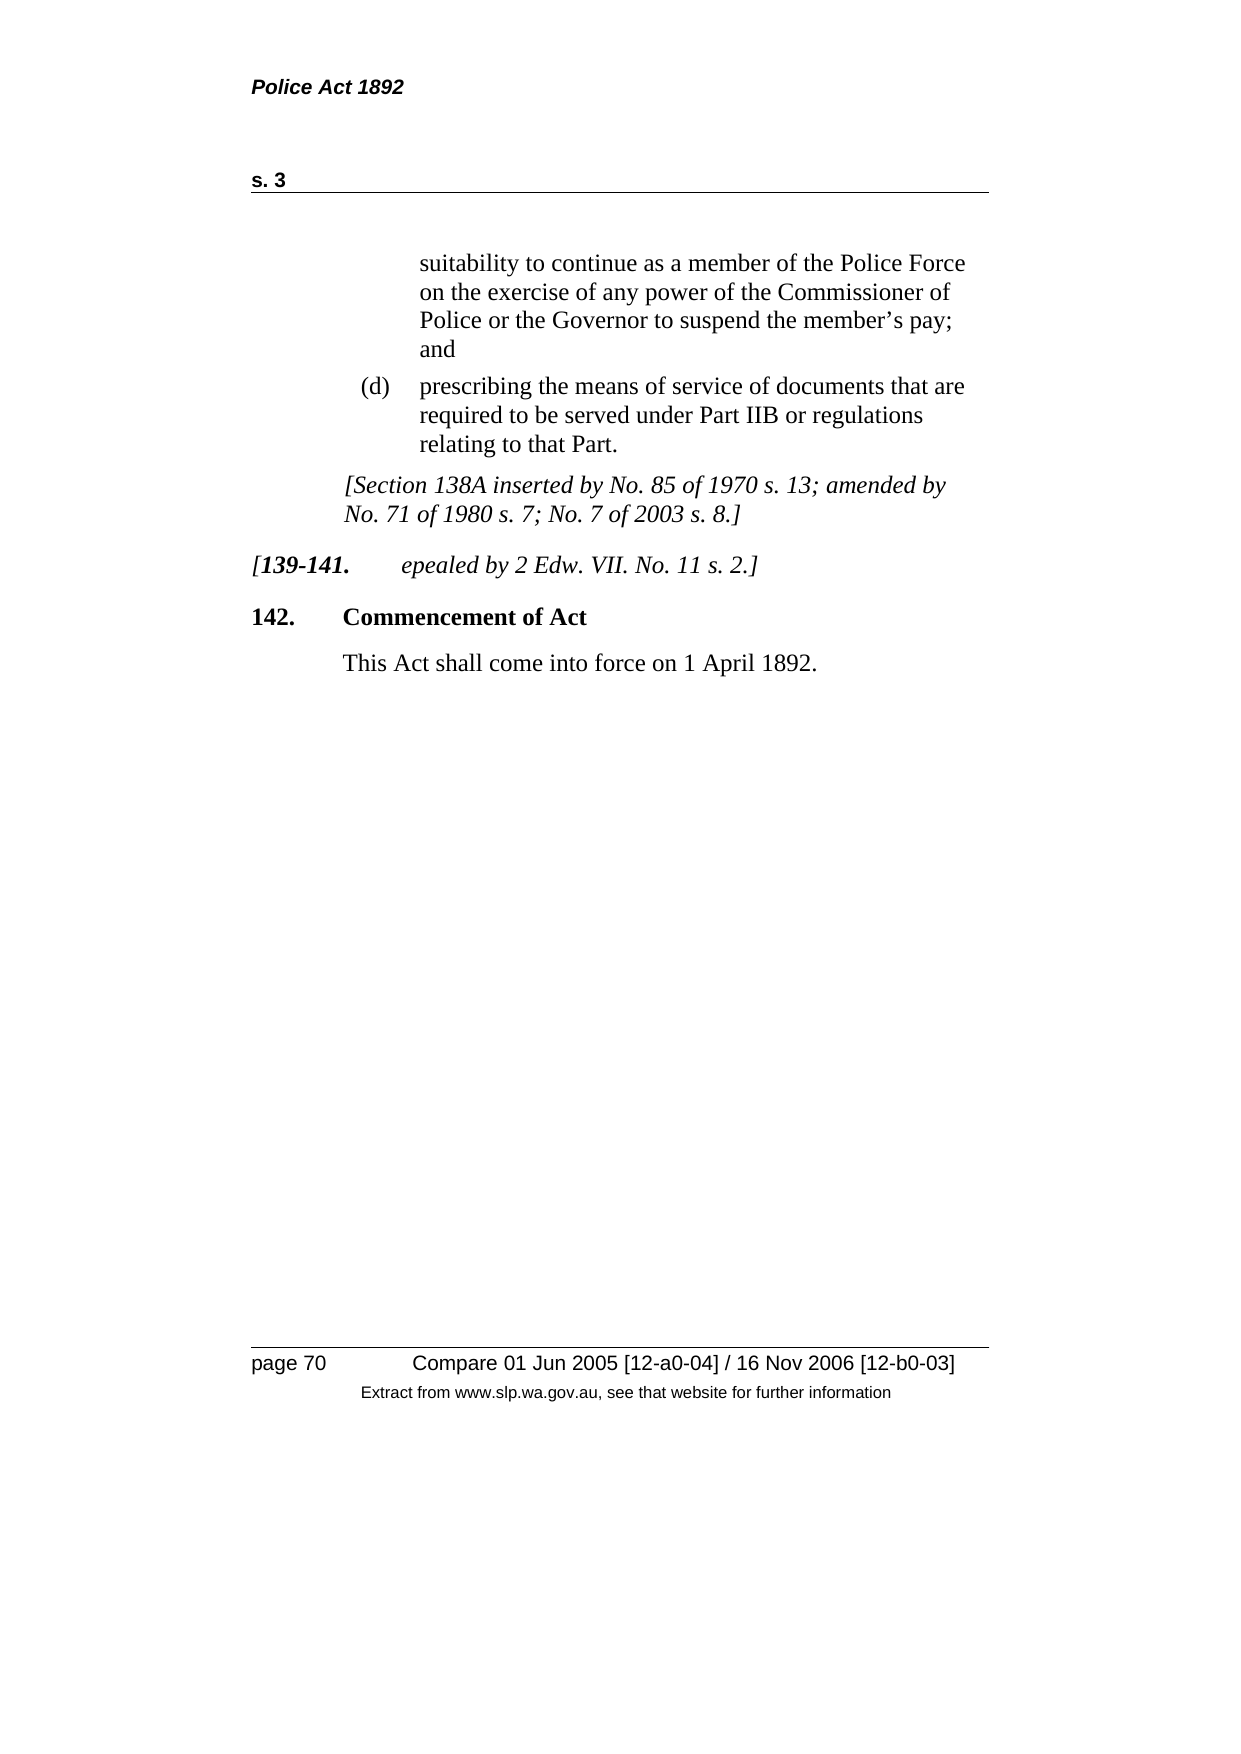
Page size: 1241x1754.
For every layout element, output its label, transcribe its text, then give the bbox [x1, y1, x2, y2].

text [251, 248, 989, 363]
subtitle 142. Commencement of Act [251, 602, 989, 631]
text This Act shall come into force on 1 April 1892. [251, 648, 989, 676]
text [139-141. epealed by 2 Edw. VII. No. 11 s. 2.] [251, 551, 989, 579]
text (d) prescribing the means of service of documents that are required to be served under Part IIB or regulations relating to that Part. [251, 371, 989, 458]
text [Section 138A inserted by No. 85 of 1970 s. 13; amended by No. 71 of 1980 s. 7; No. 7 of 2003 s. 8.] [251, 470, 989, 528]
